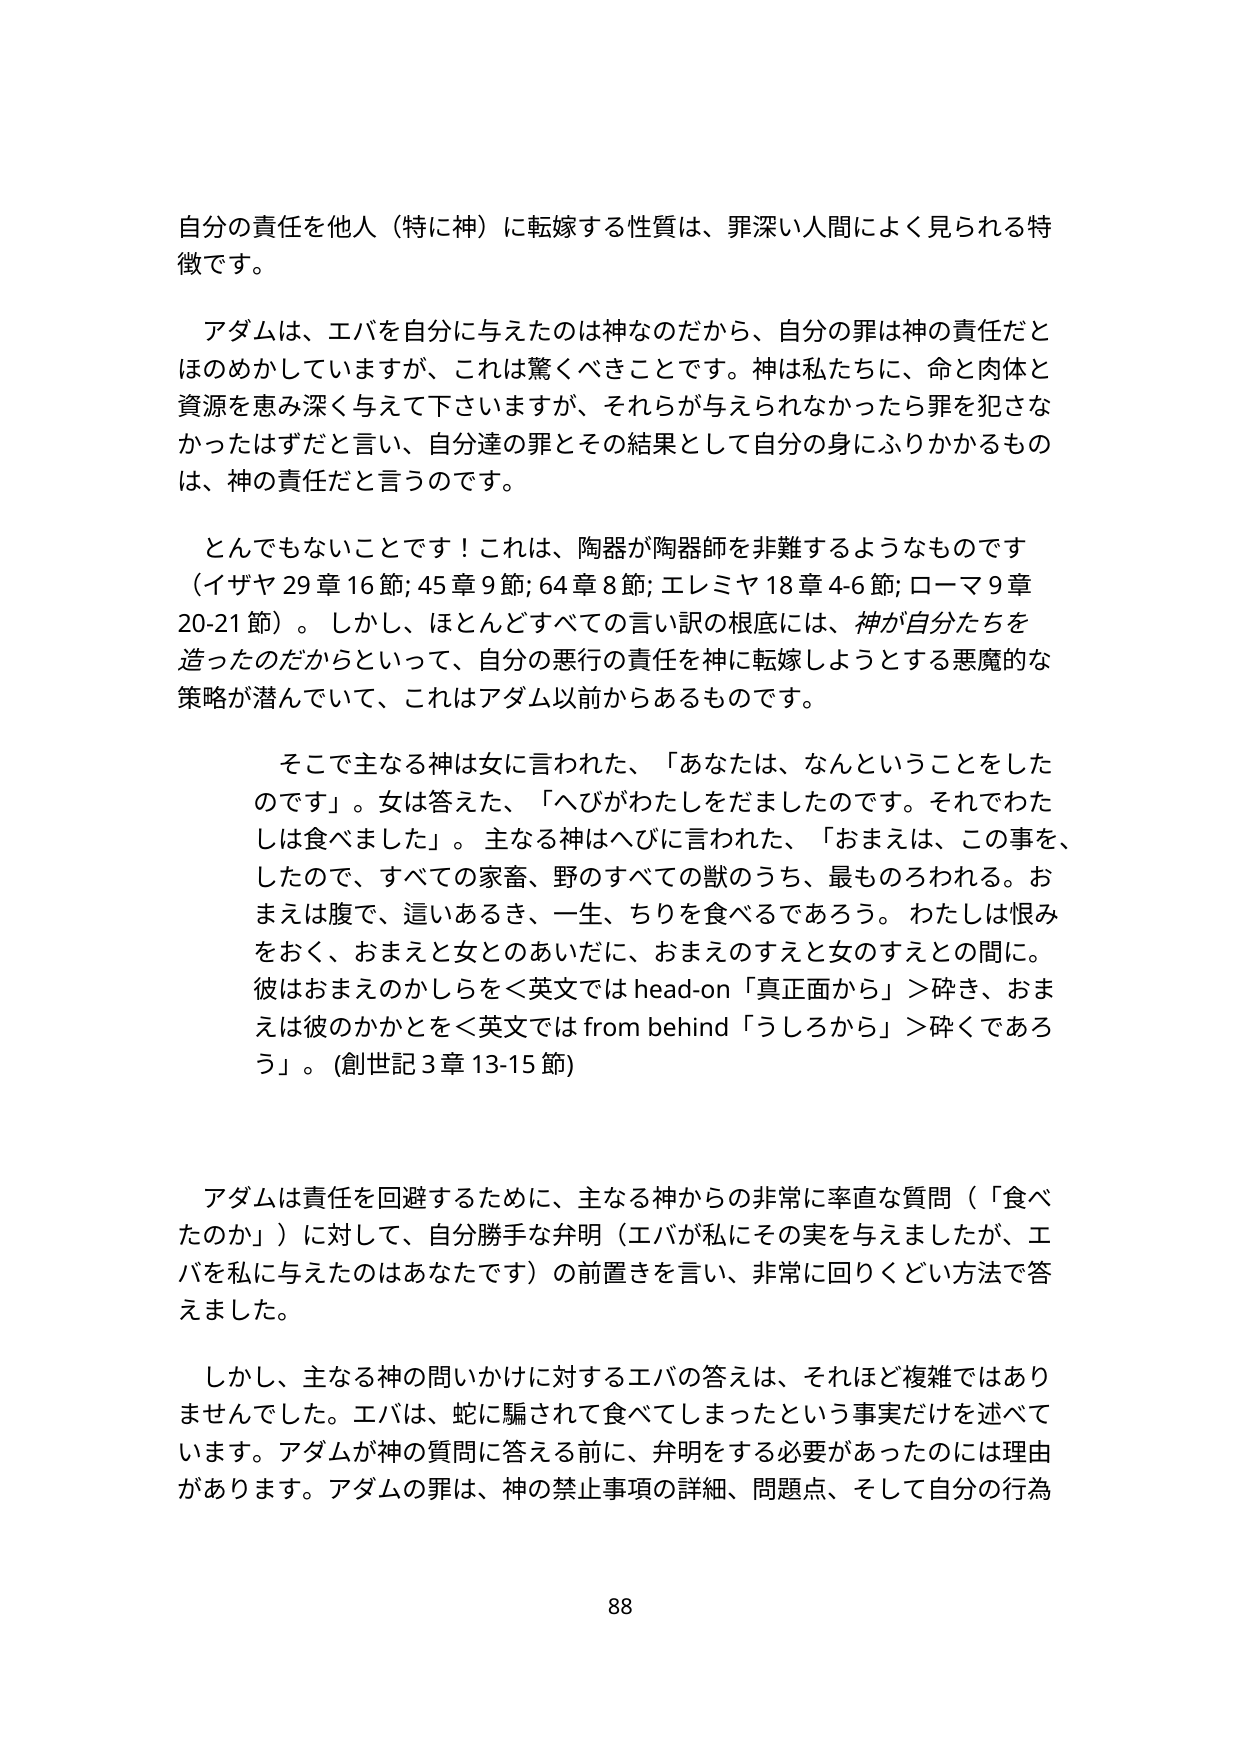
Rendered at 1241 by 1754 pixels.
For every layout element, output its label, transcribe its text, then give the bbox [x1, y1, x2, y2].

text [177, 1357, 1063, 1507]
text アダムは、エバを自分に与えたのは神なのだから、自分の罪は神の責任だとほのめかしていますが、これは驚くべきことです。神は私たちに、命と肉体と資源を恵み深く与えて下さいますが、それらが与えられなかったら罪を犯さなかったはずだと言い、自分達の罪とその結果として自分の身にふりかかるものは、神の責任だと言うのです。 [177, 311, 1063, 498]
text とんでもないことです！これは、陶器が陶器師を非難するようなものです（イザヤ29章16節; 45章9節; 64章8節; エレミヤ18章4-6節; ローマ9章20-21節）。 しかし、ほとんどすべての言い訳の根底には、神が自分たちを造ったのだからといって、自分の悪行の責任を神に転嫁しようとする悪魔的な策略が潜んでいて、これはアダム以前からあるものです。 [177, 528, 1063, 715]
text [177, 207, 1063, 282]
text そこで主なる神は女に言われた、「あなたは、なんということをしたのです」。女は答えた、「へびがわたしをだましたのです。それでわたしは食べました」。 主なる神はへびに言われた、「おまえは、この事を、したので、すべての家畜、野のすべての獣のうち、最ものろわれる。おまえは腹で、這いあるき、一生、ちりを食べるであろう。 わたしは恨みをおく、おまえと女とのあいだに、おまえのすえと女のすえとの間に。彼はおまえのかしらを＜英文ではhead-on「真正面から」＞砕き、おまえは彼のかかとを＜英文ではfrom behind「うしろから」＞砕くであろう」。 (創世記3章13-15節) [253, 744, 1063, 1082]
text アダムは責任を回避するために、主なる神からの非常に率直な質問（「食べたのか」）に対して、自分勝手な弁明（エバが私にその実を与えましたが、エバを私に与えたのはあなたです）の前置きを言い、非常に回りくどい方法で答えました。 [177, 1178, 1063, 1328]
